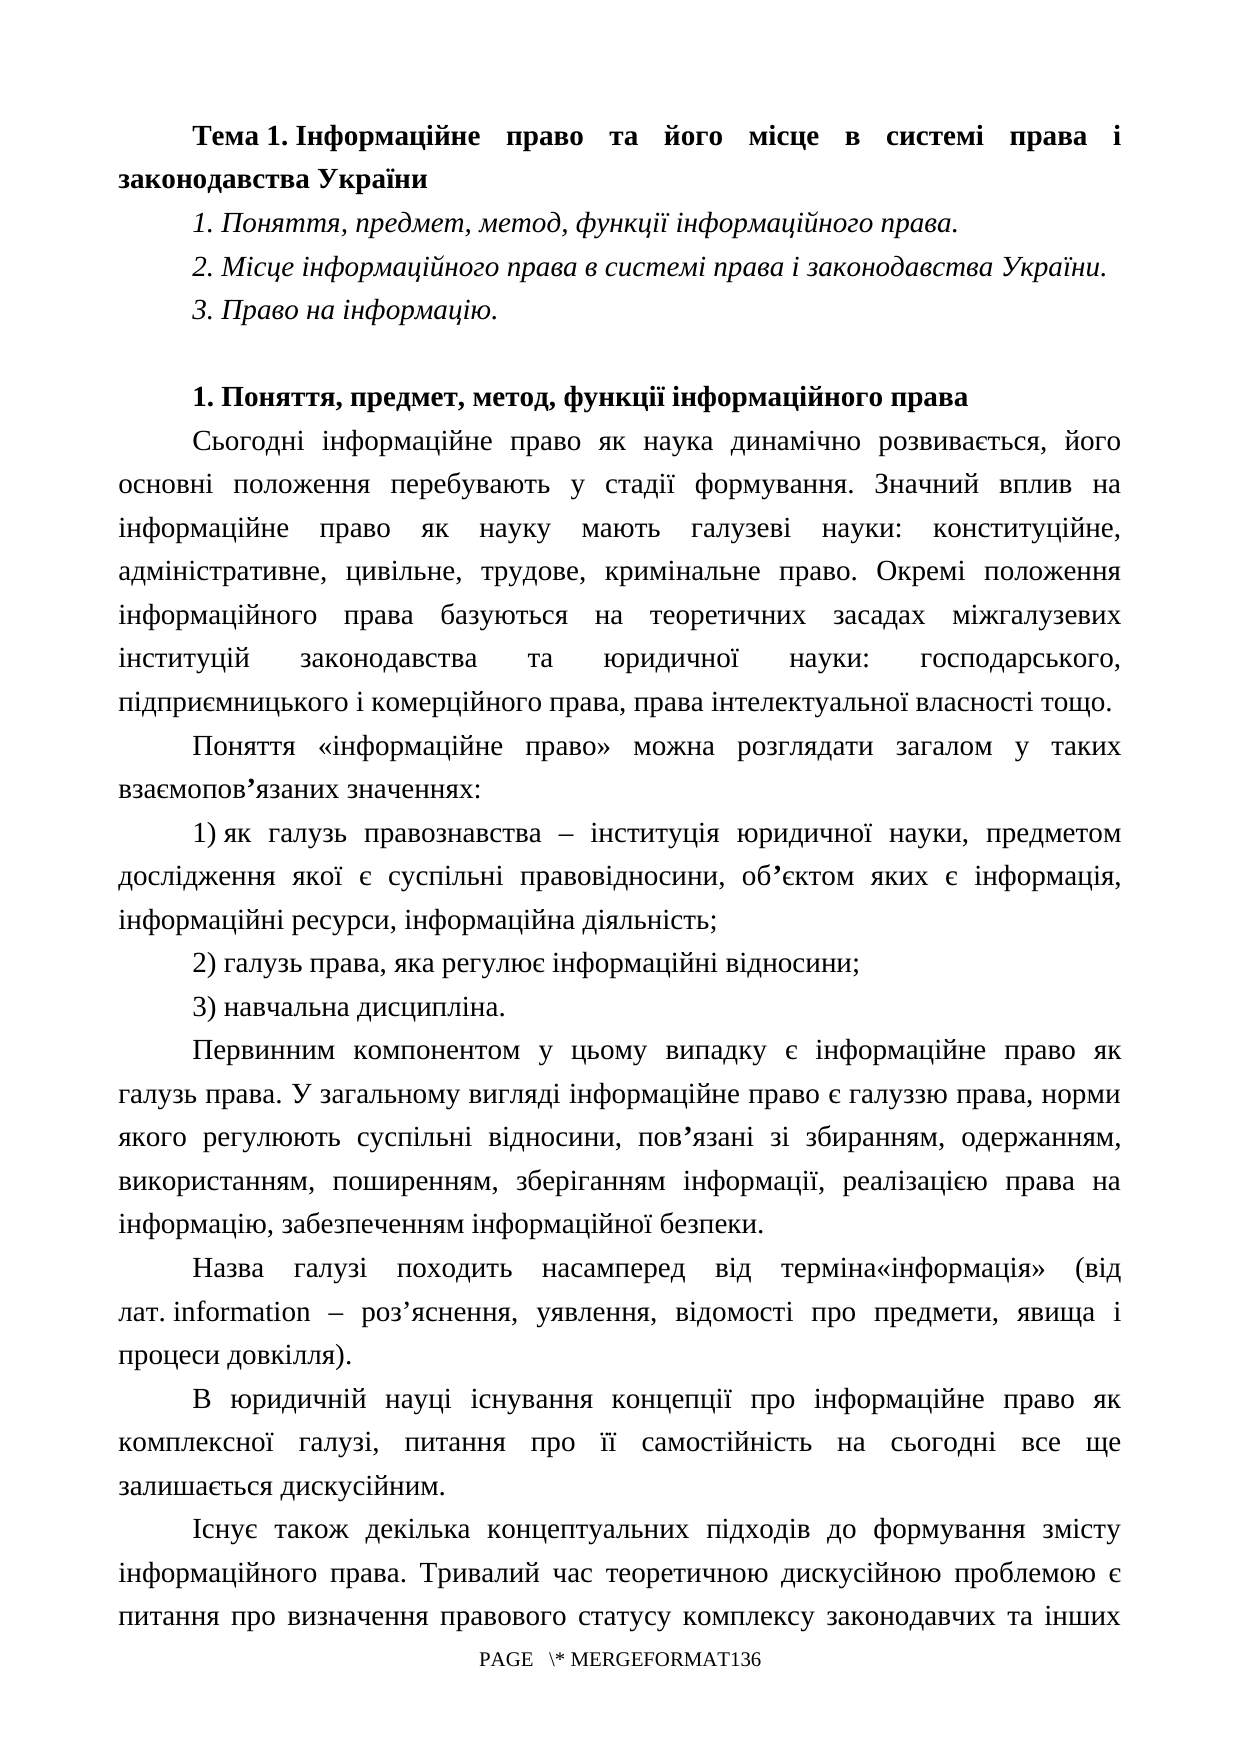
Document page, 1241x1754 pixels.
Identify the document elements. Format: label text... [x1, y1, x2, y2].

text 2. Місце інформаційного права в системі права і законодавства України. [118, 249, 1122, 282]
text Сьогодні інформаційне право як наука динамічно розвивається, його основні положення перебувають у стадії формування. Значний вплив на інформаційне право як науку мають галузеві науки: конституційне, адміністративне, цивільне, трудове, кримінальне право. Окремі положення інформаційного права базуються на теоретичних засадах міжгалузевих інституцій законодавства та юридичної науки: господарського, підприємницького і комерційного права, права інтелектуальної власності тощо. [118, 423, 1122, 718]
text Назва галузі походить насамперед від терміна«інформація» (від лат. information – роз’яснення, уявлення, відомості про предмети, явища і процеси довкілля). [118, 1250, 1122, 1371]
text В юридичній науці існування концепції про інформаційне право як комплексної галузі, питання про її самостійність на сьогодні все ще залишається дискусійним. [118, 1381, 1122, 1501]
text 1. Поняття, предмет, метод, функції інформаційного права [118, 379, 1122, 413]
text Поняття «інформаційне право» можна розглядати загалом у таких взаємопов’язаних значеннях: [118, 728, 1122, 805]
text 1) як галузь правознавства – інституція юридичної науки, предметом дослідження якої є суспільні правовідносини, об’єктом яких є інформація, інформаційні ресурси, інформаційна діяльність; [118, 815, 1122, 935]
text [118, 1511, 1122, 1632]
text 3. Право на інформацію. [118, 292, 1122, 326]
text Тема 1. Інформаційне право та його місце в системі права і законодавства України [118, 118, 1122, 195]
text 3) навчальна дисципліна. [118, 989, 1122, 1022]
text 2) галузь права, яка регулює інформаційні відносини; [118, 945, 1122, 979]
text Первинним компонентом у цьому випадку є інформаційне право як галузь права. У загальному вигляді інформаційне право є галуззю права, норми якого регулюють суспільні відносини, пов’язані зі збиранням, одержанням, використанням, поширенням, зберіганням інформації, реалізацією права на інформацію, забезпеченням інформаційної безпеки. [118, 1032, 1122, 1240]
text 1. Поняття, предмет, метод, функції інформаційного права. [118, 205, 1122, 239]
